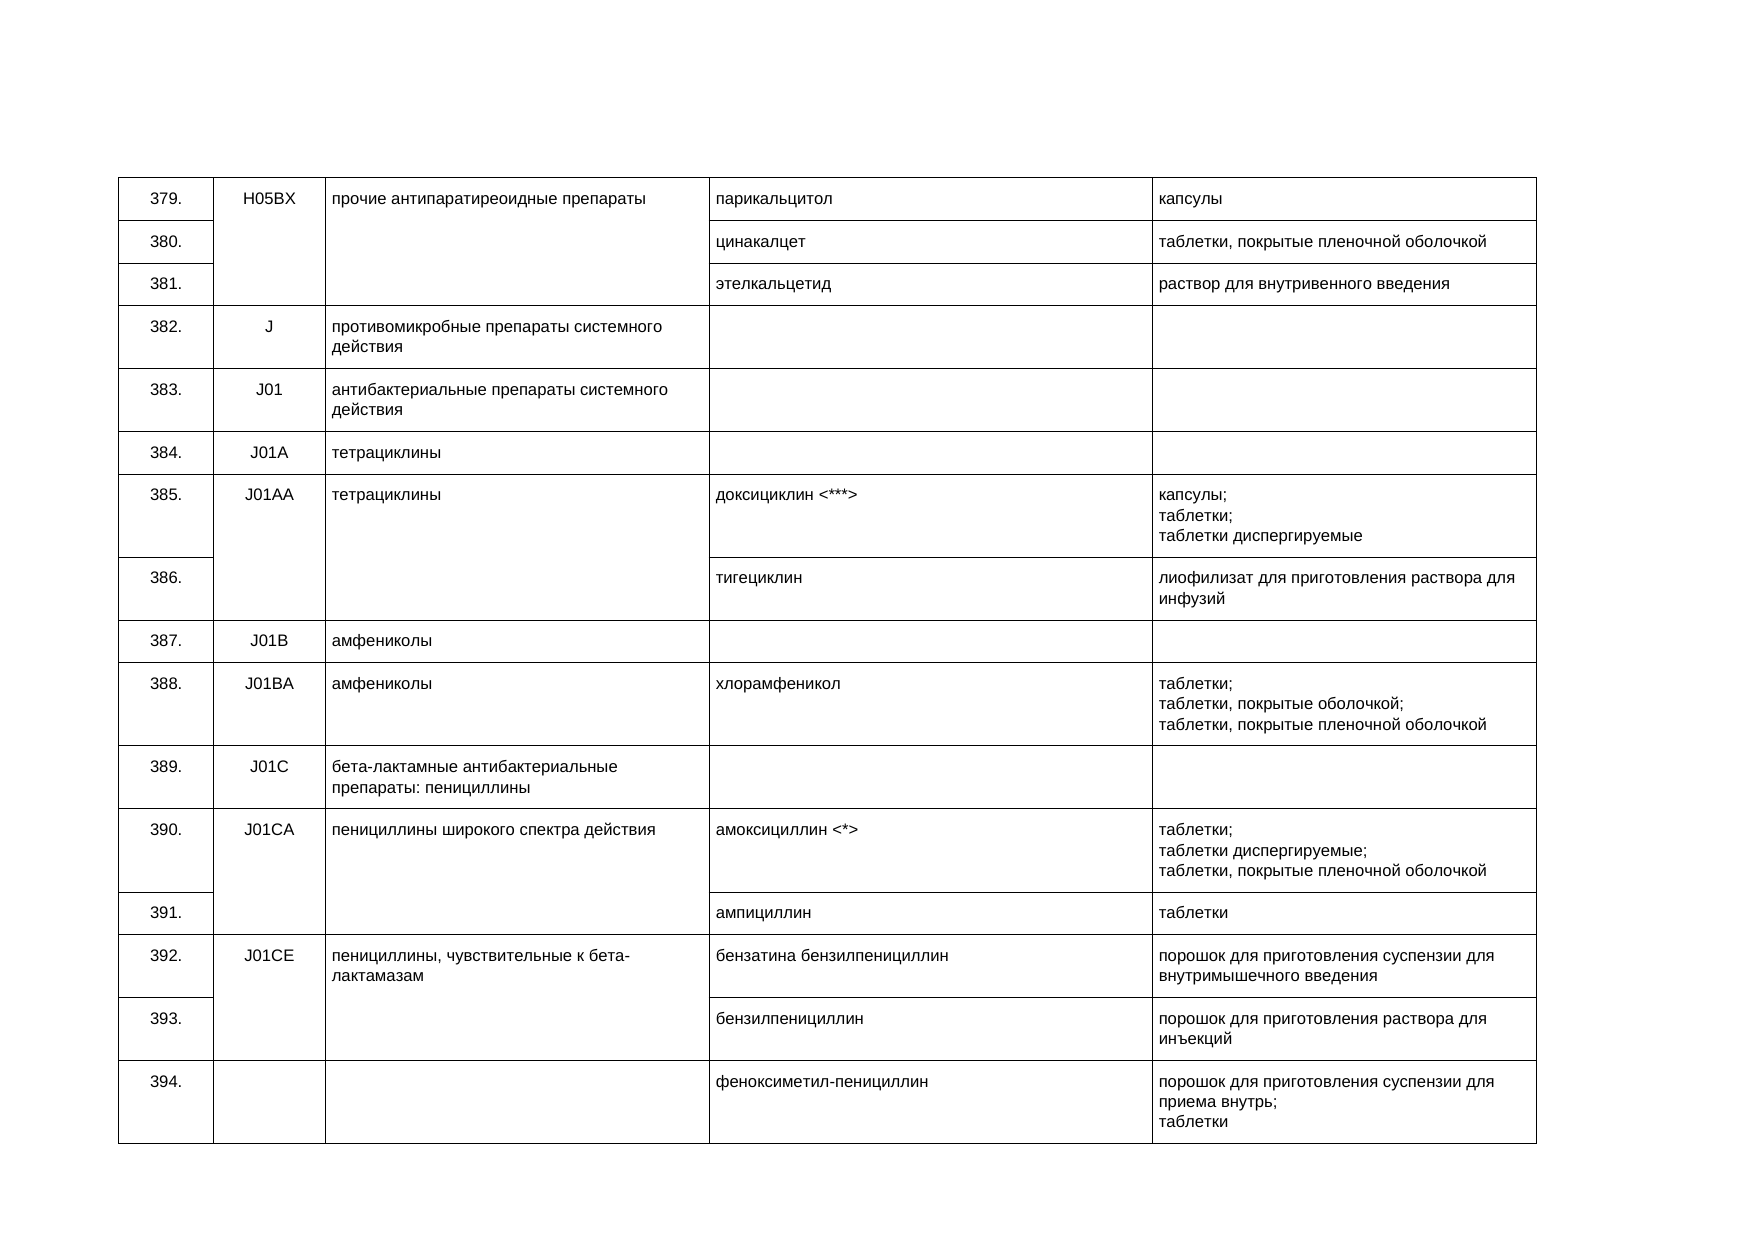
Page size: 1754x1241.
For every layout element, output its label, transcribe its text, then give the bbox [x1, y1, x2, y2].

table_cell J01AA [214, 475, 325, 619]
table_cell 391. [119, 893, 213, 934]
table_cell 394. [119, 1061, 213, 1143]
table_cell этелкальцетид [710, 264, 1152, 305]
table_cell 380. [119, 221, 213, 262]
table_cell антибактериальные препараты системного действия [326, 369, 709, 431]
table_cell [710, 369, 1152, 431]
table_cell [214, 1061, 325, 1143]
table_cell 384. [119, 432, 213, 473]
table_cell прочие антипаратиреоидные препараты [326, 178, 709, 305]
table_cell бензилпенициллин [710, 998, 1152, 1060]
table_cell таблетки; таблетки, покрытые оболочкой; таблетки, покрытые пленочной оболочкой [1153, 663, 1536, 745]
table_cell лиофилизат для приготовления раствора для инфузий [1153, 558, 1536, 619]
table_cell H05BX [214, 178, 325, 305]
table_cell феноксиметил-пенициллин [710, 1061, 1152, 1143]
table_cell противомикробные препараты системного действия [326, 306, 709, 368]
table_cell тигециклин [710, 558, 1152, 619]
table_cell капсулы [1153, 178, 1536, 220]
table_cell 383. [119, 369, 213, 431]
table_cell порошок для приготовления суспензии для внутримышечного введения [1153, 935, 1536, 997]
table_cell 387. [119, 621, 213, 662]
table_cell амоксициллин <*> [710, 809, 1152, 892]
table_cell капсулы; таблетки; таблетки диспергируемые [1153, 475, 1536, 557]
table_cell [1153, 621, 1536, 662]
table_cell [710, 621, 1152, 662]
table_cell 386. [119, 558, 213, 619]
table_cell 385. [119, 475, 213, 557]
table_cell бета-лактамные антибактериальные препараты: пенициллины [326, 746, 709, 808]
table_cell 389. [119, 746, 213, 808]
table_cell 390. [119, 809, 213, 892]
table_cell J01 [214, 369, 325, 431]
table_cell 392. [119, 935, 213, 997]
table_cell J01CE [214, 935, 325, 1060]
table_cell 381. [119, 264, 213, 305]
table_cell пенициллины, чувствительные к бета-лактамазам [326, 935, 709, 1060]
table_cell [1153, 432, 1536, 473]
table_cell [710, 746, 1152, 808]
table_cell ампициллин [710, 893, 1152, 934]
table_cell амфениколы [326, 663, 709, 745]
table_cell 382. [119, 306, 213, 368]
table_cell 393. [119, 998, 213, 1060]
table_cell J [214, 306, 325, 368]
table_cell бензатина бензилпенициллин [710, 935, 1152, 997]
table_cell порошок для приготовления раствора для инъекций [1153, 998, 1536, 1060]
table_cell таблетки, покрытые пленочной оболочкой [1153, 221, 1536, 262]
table_cell амфениколы [326, 621, 709, 662]
table_cell хлорамфеникол [710, 663, 1152, 745]
table_cell раствор для внутривенного введения [1153, 264, 1536, 305]
table_cell [1153, 746, 1536, 808]
table_cell парикальцитол [710, 178, 1152, 220]
table_cell доксициклин <***> [710, 475, 1152, 557]
table_cell J01A [214, 432, 325, 473]
table_cell пенициллины широкого спектра действия [326, 809, 709, 934]
table_cell [710, 432, 1152, 473]
table_cell J01BA [214, 663, 325, 745]
table_cell цинакалцет [710, 221, 1152, 262]
table_cell таблетки [1153, 893, 1536, 934]
table_cell J01C [214, 746, 325, 808]
table_cell таблетки; таблетки диспергируемые; таблетки, покрытые пленочной оболочкой [1153, 809, 1536, 892]
table_cell [326, 1061, 709, 1143]
table_cell тетрациклины [326, 475, 709, 619]
table_cell 379. [119, 178, 213, 220]
table_cell порошок для приготовления суспензии для приема внутрь; таблетки [1153, 1061, 1536, 1143]
table_cell [710, 306, 1152, 368]
table_cell [1153, 369, 1536, 431]
table_cell тетрациклины [326, 432, 709, 473]
table_cell [1153, 306, 1536, 368]
table_cell J01B [214, 621, 325, 662]
table_cell J01CA [214, 809, 325, 934]
table_cell 388. [119, 663, 213, 745]
